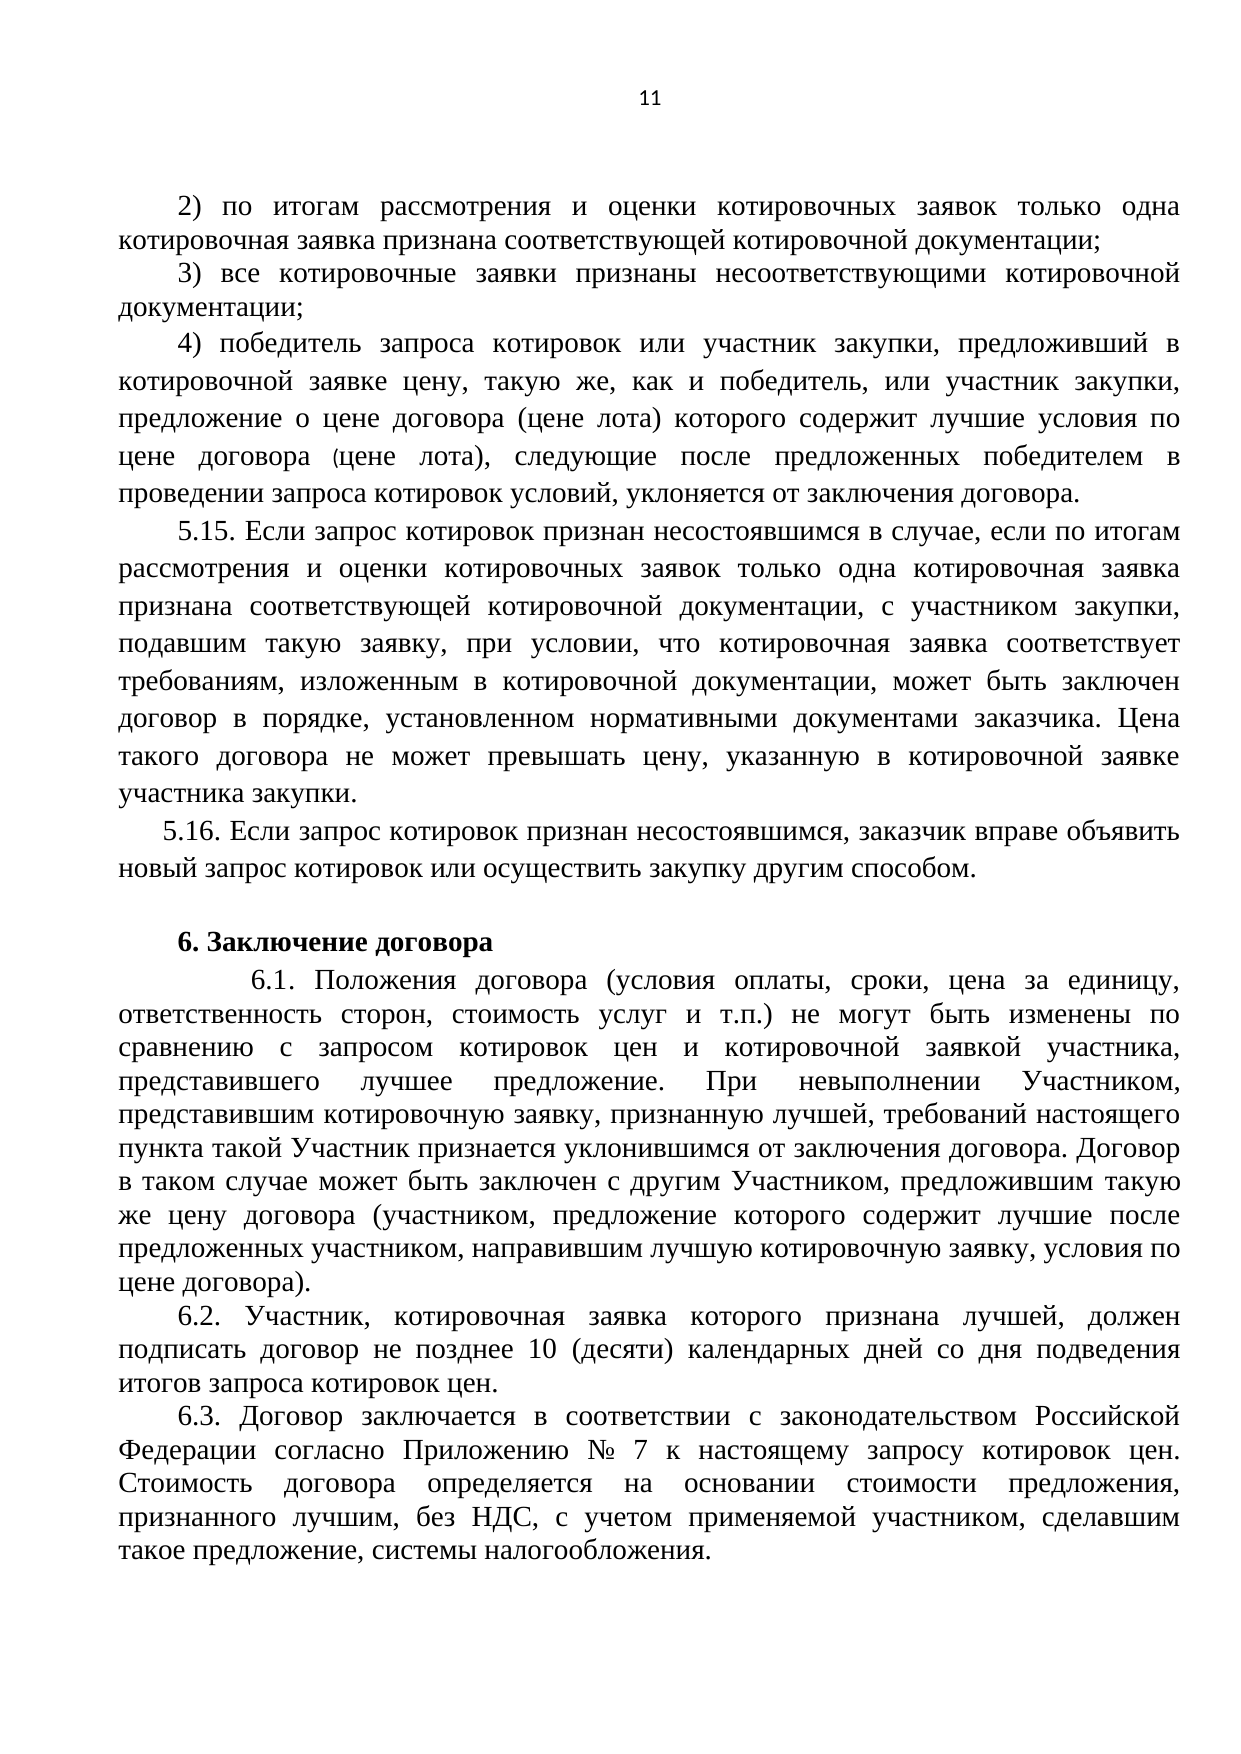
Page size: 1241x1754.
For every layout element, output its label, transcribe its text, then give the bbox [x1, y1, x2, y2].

text 6.1. Положения договора (условия оплаты, сроки, цена за единицу, ответственность сторон, стоимость услуг и т.п.) не могут быть изменены по сравнению с запросом котировок цен и котировочной заявкой участника, представившего лучшее предложение. При невыполнении Участником, представившим котировочную заявку, признанную лучшей, требований настоящего пункта такой Участник признается уклонившимся от заключения договора. Договор в таком случае может быть заключен с другим Участником, предложившим такую же цену договора (участником, предложение которого содержит лучшие после предложенных участником, направившим лучшую котировочную заявку, условия по цене договора). [118, 962, 1181, 1298]
text 2) по итогам рассмотрения и оценки котировочных заявок только одна котировочная заявка признана соответствующей котировочной документации; [118, 188, 1181, 256]
text 3) все котировочные заявки признаны несоответствующими котировочной документации; [118, 256, 1181, 323]
text 5.16. Если запрос котировок признан несостоявшимся, заказчик вправе объявить новый запрос котировок или осуществить закупку другим способом. [118, 810, 1181, 885]
text 6.2. Участник, котировочная заявка которого признана лучшей, должен подписать договор не позднее 10 (десяти) календарных дней со дня подведения итогов запроса котировок цен. [118, 1298, 1181, 1398]
text 6.3. Договор заключается в соответствии с законодательством Российской Федерации согласно Приложению № 7 к настоящему запросу котировок цен. Стоимость договора определяется на основании стоимости предложения, признанного лучшим, без НДС, с учетом применяемой участником, сделавшим такое предложение, системы налогообложения. [118, 1398, 1181, 1566]
text 6. Заключение договора [118, 924, 1181, 957]
text 4) победитель запроса котировок или участник закупки, предложивший в котировочной заявке цену, такую же, как и победитель, или участник закупки, предложение о цене договора (цене лота) которого содержит лучшие условия по цене договора (цене лота), следующие после предложенных победителем в проведении запроса котировок условий, уклоняется от заключения договора. [118, 323, 1181, 510]
text 5.15. Если запрос котировок признан несостоявшимся в случае, если по итогам рассмотрения и оценки котировочных заявок только одна котировочная заявка признана соответствующей котировочной документации, с участником закупки, подавшим такую заявку, при условии, что котировочная заявка соответствует требованиям, изложенным в котировочной документации, может быть заключен договор в порядке, установленном нормативными документами заказчика. Цена такого договора не может превышать цену, указанную в котировочной заявке участника закупки. [118, 510, 1181, 810]
